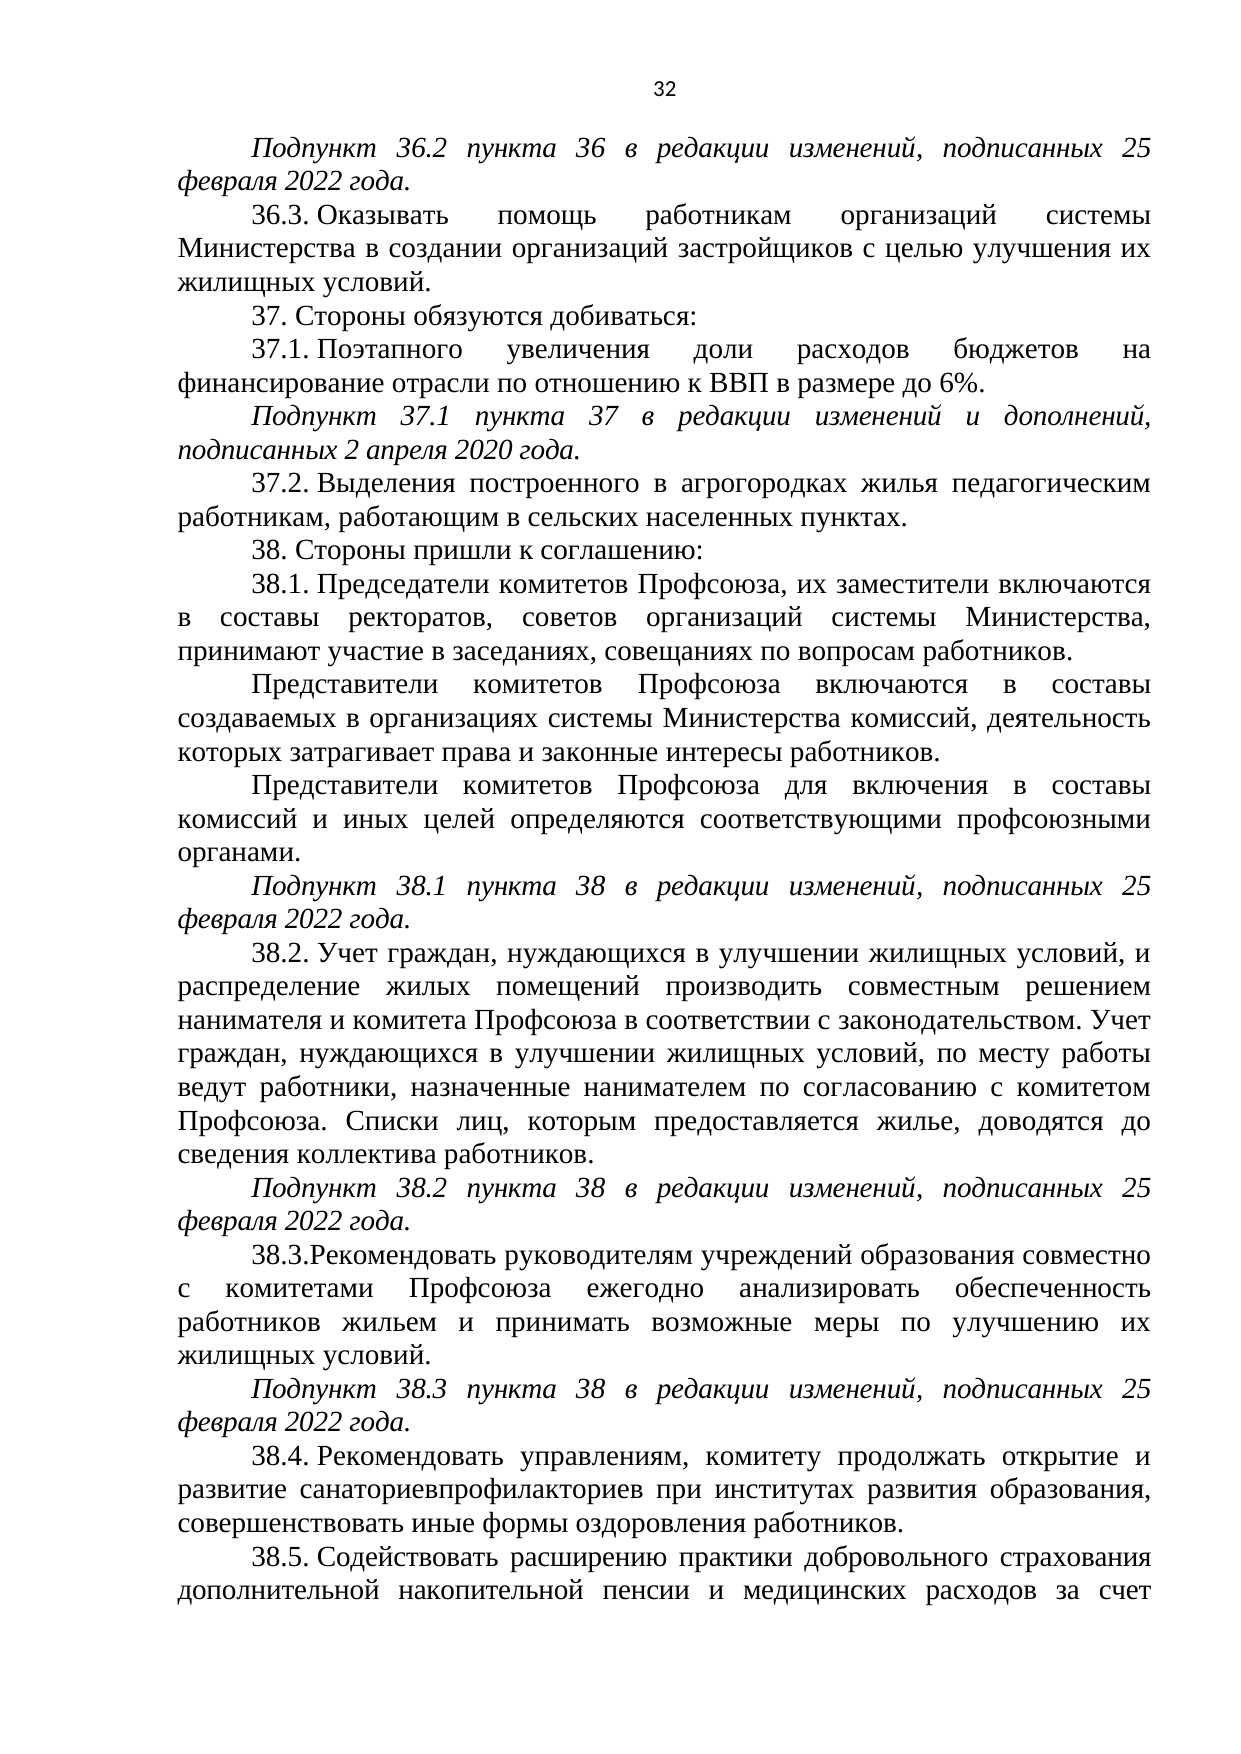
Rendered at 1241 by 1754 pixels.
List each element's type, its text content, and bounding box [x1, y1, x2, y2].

text 38.2. Учет граждан, нуждающихся в улучшении жилищных условий, и распределение жилых помещений производить совместным решением нанимателя и комитета Профсоюза в соответствии с законодательством. Учет граждан, нуждающихся в улучшении жилищных условий, по месту работы ведут работники, назначенные нанимателем по согласованию с комитетом Профсоюза. Списки лиц, которым предоставляется жилье, доводятся до сведения коллектива работников. [177, 935, 1152, 1170]
text 38.4. Рекомендовать управлениям, комитету продолжать открытие и развитие санаториев­профилакториев при институтах развития образования, совершенствовать иные формы оздоровления работников. [177, 1438, 1152, 1539]
text 36.3. Оказывать помощь работникам организаций системы Министерства в создании организаций застройщиков с целью улучшения их жилищных условий. [177, 197, 1152, 298]
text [177, 1539, 1152, 1606]
text Представители комитетов Профсоюза для включения в составы комиссий и иных целей определяются соответствующими профсоюзными органами. [177, 767, 1152, 868]
text 38.3.Рекомендовать руководителям учреждений образования совместно с комитетами Профсоюза ежегодно анализировать обеспеченность работников жильем и принимать возможные меры по улучшению их жилищных условий. [177, 1237, 1152, 1371]
text Подпункт 38.2 пункта 38 в редакции изменений, подписанных 25 февраля 2022 года. [177, 1170, 1152, 1237]
text Подпункт 36.2 пункта 36 в редакции изменений, подписанных 25 февраля 2022 года. [177, 130, 1152, 197]
text 37.2. Выделения построенного в агрогородках жилья педагогическим работникам, работающим в сельских населенных пунктах. [177, 465, 1152, 532]
text Представители комитетов Профсоюза включаются в составы создаваемых в организациях системы Министерства комиссий, деятельность которых затрагивает права и законные интересы работников. [177, 667, 1152, 767]
text 37. Стороны обязуются добиваться: [177, 298, 1152, 331]
text 38.1. Председатели комитетов Профсоюза, их заместители включаются в составы ректоратов, советов организаций системы Министерства, принимают участие в заседаниях, совещаниях по вопросам работников. [177, 566, 1152, 667]
text 38. Стороны пришли к соглашению: [177, 532, 1152, 566]
text Подпункт 38.1 пункта 38 в редакции изменений, подписанных 25 февраля 2022 года. [177, 868, 1152, 935]
text 37.1. Поэтапного увеличения доли расходов бюджетов на финансирование отрасли по отношению к ВВП в размере до 6%. [177, 331, 1152, 398]
text Подпункт 37.1 пункта 37 в редакции изменений и дополнений, подписанных 2 апреля 2020 года. [177, 398, 1152, 465]
text Подпункт 38.3 пункта 38 в редакции изменений, подписанных 25 февраля 2022 года. [177, 1371, 1152, 1438]
